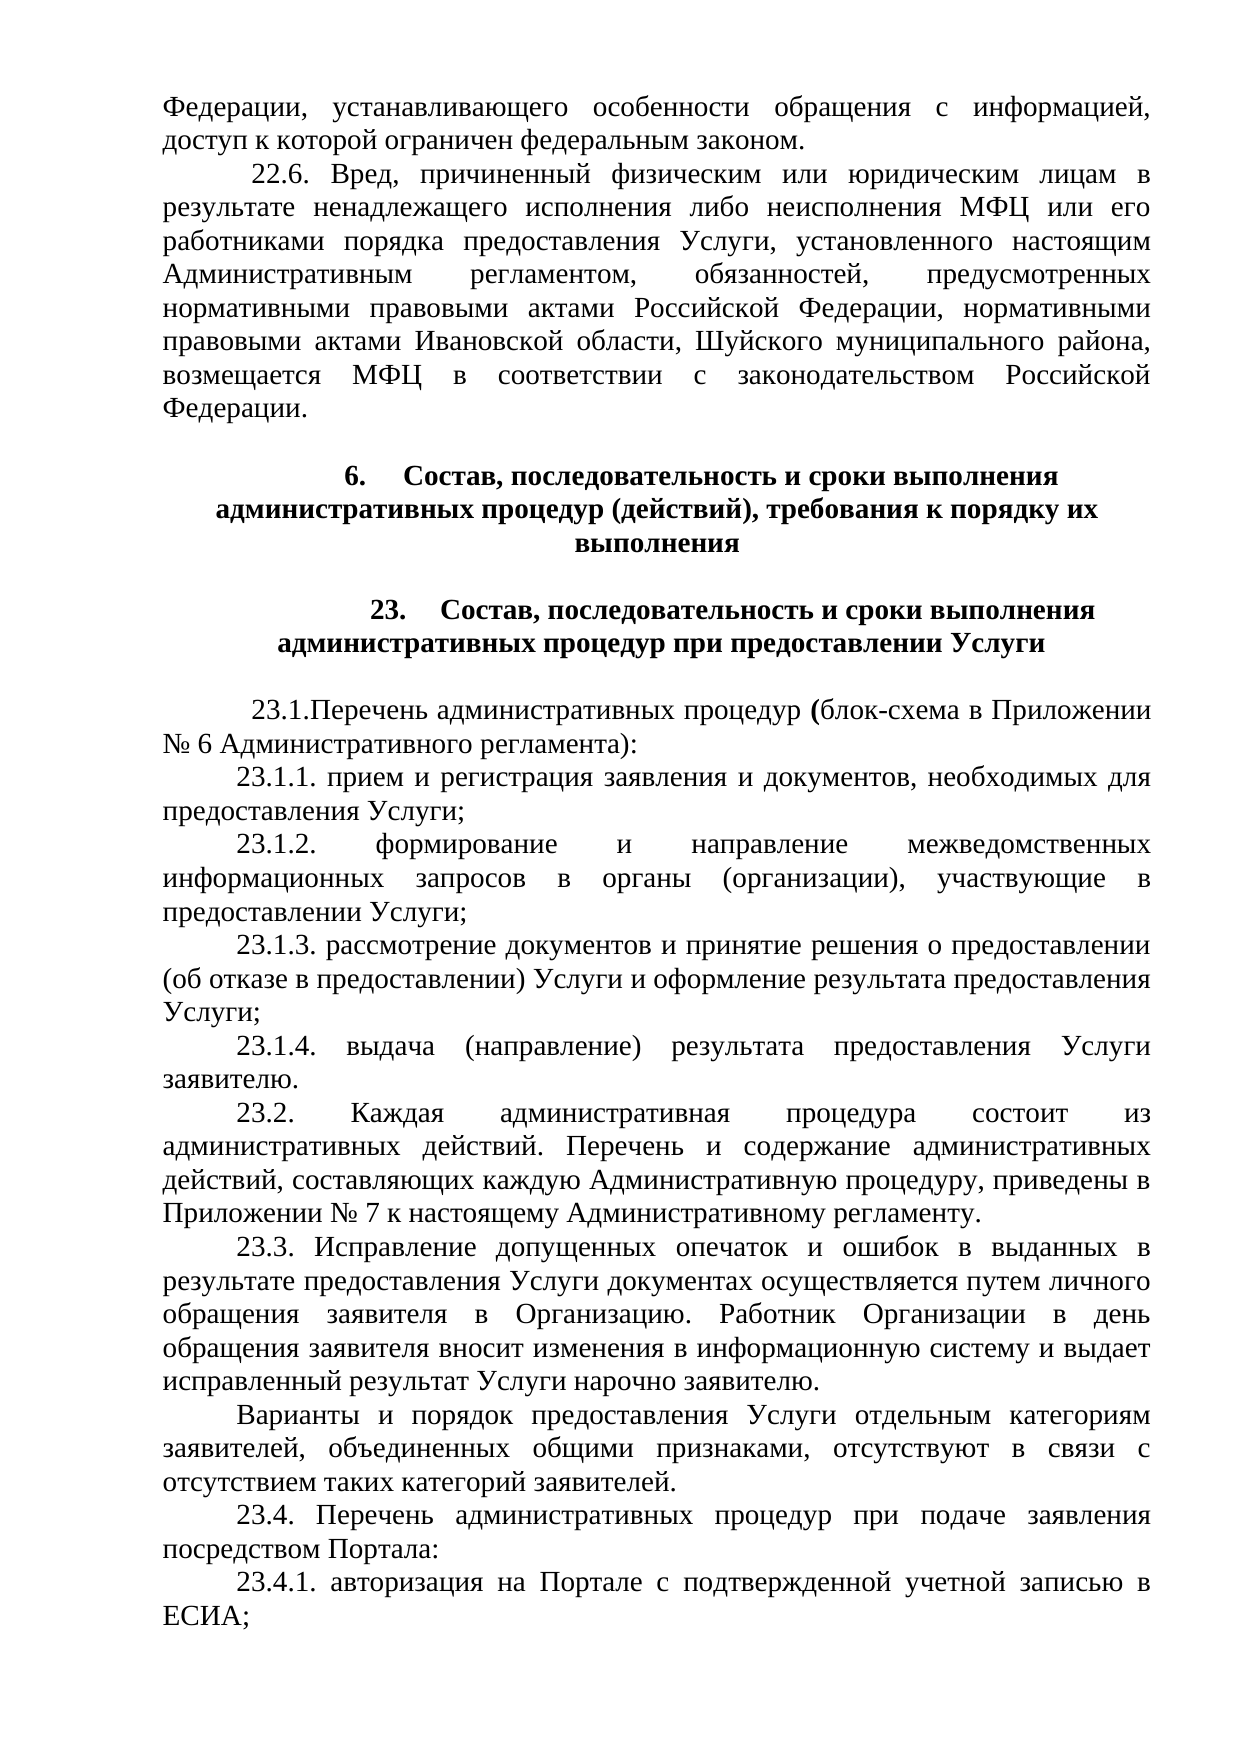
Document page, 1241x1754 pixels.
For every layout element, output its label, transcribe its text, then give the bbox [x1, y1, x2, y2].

list Состав, последовательность и сроки выполнения административных процедур (действий), требования к порядку их выполнения [162, 458, 1152, 558]
text 23.1.4. выдача (направление) результата предоставления Услуги заявителю. [162, 1028, 1152, 1095]
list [162, 89, 1152, 156]
list Состав, последовательность и сроки выполнения административных процедур при предоставлении Услуги [225, 592, 1152, 659]
text 23.1.3. рассмотрение документов и принятие решения о предоставлении (об отказе в предоставлении) Услуги и оформление результата предоставления Услуги; [162, 927, 1152, 1028]
list 22.6. Вред, причиненный физическим или юридическим лицам в результате ненадлежащего исполнения либо неисполнения МФЦ или его работниками порядка предоставления Услуги, установленного настоящим Административным регламентом, обязанностей, предусмотренных нормативными правовыми актами Российской Федерации, нормативными правовыми актами Ивановской области, Шуйского муниципального района, возмещается МФЦ в соответствии с законодательством Российской Федерации. [162, 156, 1152, 424]
text 23.1.2. формирование и направление межведомственных информационных запросов в органы (организации), участвующие в предоставлении Услуги; [162, 827, 1152, 927]
text Варианты и порядок предоставления Услуги отдельным категориям заявителей, объединенных общими признаками, отсутствуют в связи с отсутствием таких категорий заявителей. [162, 1397, 1152, 1497]
text 23.1. Перечень административных процедур (блок-схема в Приложении № 6 Административного регламента): [162, 692, 1152, 759]
text 23.2. Каждая административная процедура состоит из административных действий. Перечень и содержание административных действий, составляющих каждую Административную процедуру, приведены в Приложении № 7 к настоящему Административному регламенту. [162, 1095, 1152, 1229]
text 23.4. Перечень административных процедур при подаче заявления посредством Портала: [162, 1497, 1152, 1564]
text 23.4.1. авторизация на Портале с подтвержденной учетной записью в ЕСИА; [162, 1564, 1152, 1632]
text 23.3. Исправление допущенных опечаток и ошибок в выданных в результате предоставления Услуги документах осуществляется путем личного обращения заявителя в Организацию. Работник Организации в день обращения заявителя вносит изменения в информационную систему и выдает исправленный результат Услуги нарочно заявителю. [162, 1229, 1152, 1397]
text 23.1.1. прием и регистрация заявления и документов, необходимых для предоставления Услуги; [162, 759, 1152, 827]
